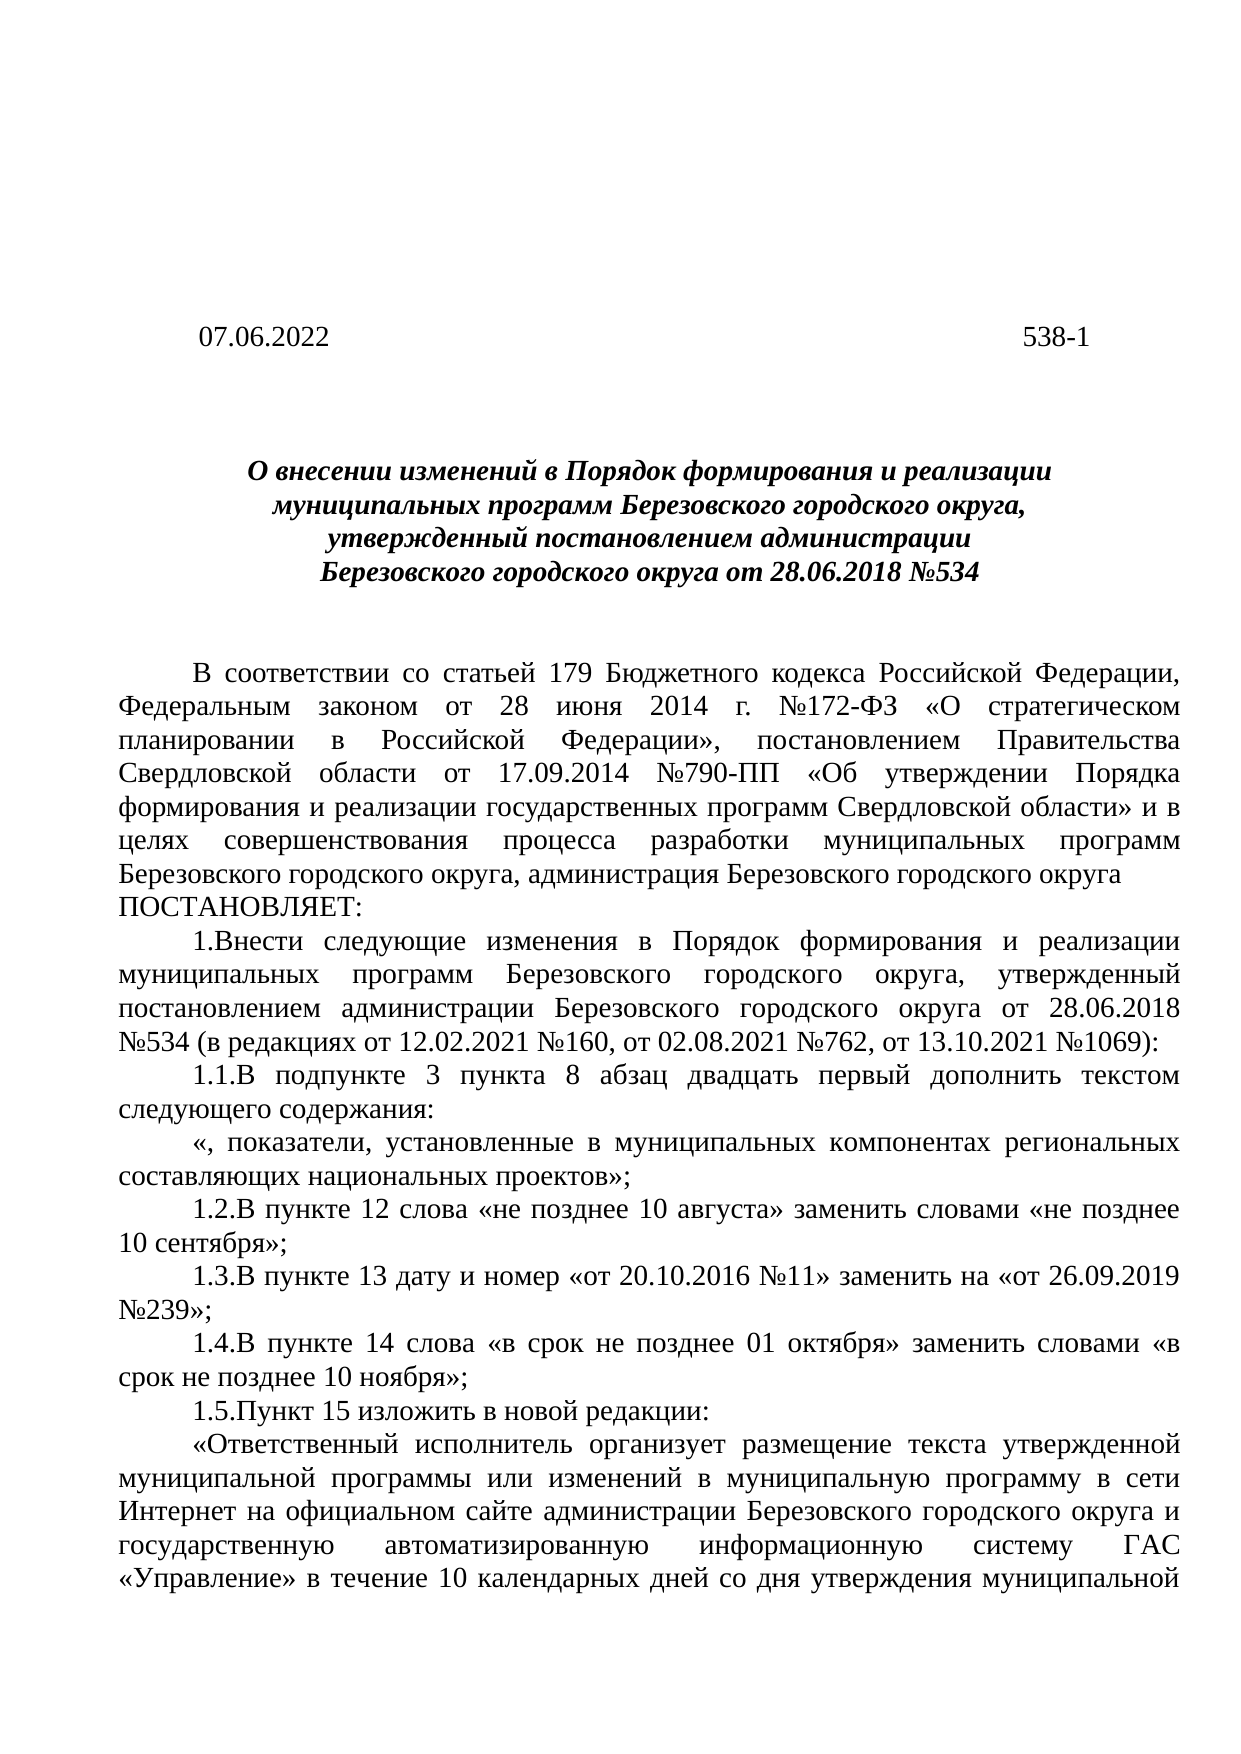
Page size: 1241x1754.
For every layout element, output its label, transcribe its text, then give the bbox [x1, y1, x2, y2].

text 1.4.В пункте 14 слова «в срок не позднее 01 октября» заменить словами «в срок не позднее 10 ноября»; [118, 1326, 1181, 1393]
text 1.1.В подпункте 3 пункта 8 абзац двадцать первый дополнить текстом следующего содержания: [118, 1057, 1181, 1124]
text Березовского городского округа от 28.06.2018 №534 [118, 554, 1181, 588]
text утвержденный постановлением администрации [118, 521, 1181, 554]
text 07.06.2022 538-1 [118, 319, 1181, 353]
text «, показатели, установленные в муниципальных компонентах региональных составляющих национальных проектов»; [118, 1124, 1181, 1191]
text 1.5.Пункт 15 изложить в новой редакции: [118, 1393, 1181, 1426]
text 1.Внести следующие изменения в Порядок формирования и реализации муниципальных программ Березовского городского округа, утвержденный постановлением администрации Березовского городского округа от 28.06.2018 №534 (в редакциях от 12.02.2021 №160, от 02.08.2021 №762, от 13.10.2021 №1069): [118, 923, 1181, 1057]
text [118, 1426, 1181, 1594]
text 1.3.В пункте 13 дату и номер «от 20.10.2016 №11» заменить на «от 26.09.2019 №239»; [118, 1258, 1181, 1326]
text 1.2.В пункте 12 слова «не позднее 10 августа» заменить словами «не позднее 10 сентября»; [118, 1191, 1181, 1258]
text муниципальных программ Березовского городского округа, [118, 487, 1181, 521]
text ПОСТАНОВЛЯЕТ: [118, 889, 1181, 923]
text В соответствии со статьей 179 Бюджетного кодекса Российской Федерации, Федеральным законом от 28 июня 2014 г. №172-ФЗ «О стратегическом планировании в Российской Федерации», постановлением Правительства Свердловской области от 17.09.2014 №790-ПП «Об утверждении Порядка формирования и реализации государственных программ Свердловской области» и в целях совершенствования процесса разработки муниципальных программ Березовского городского округа, администрация Березовского городского округа [118, 655, 1181, 889]
text О внесении изменений в Порядок формирования и реализации [118, 453, 1181, 487]
